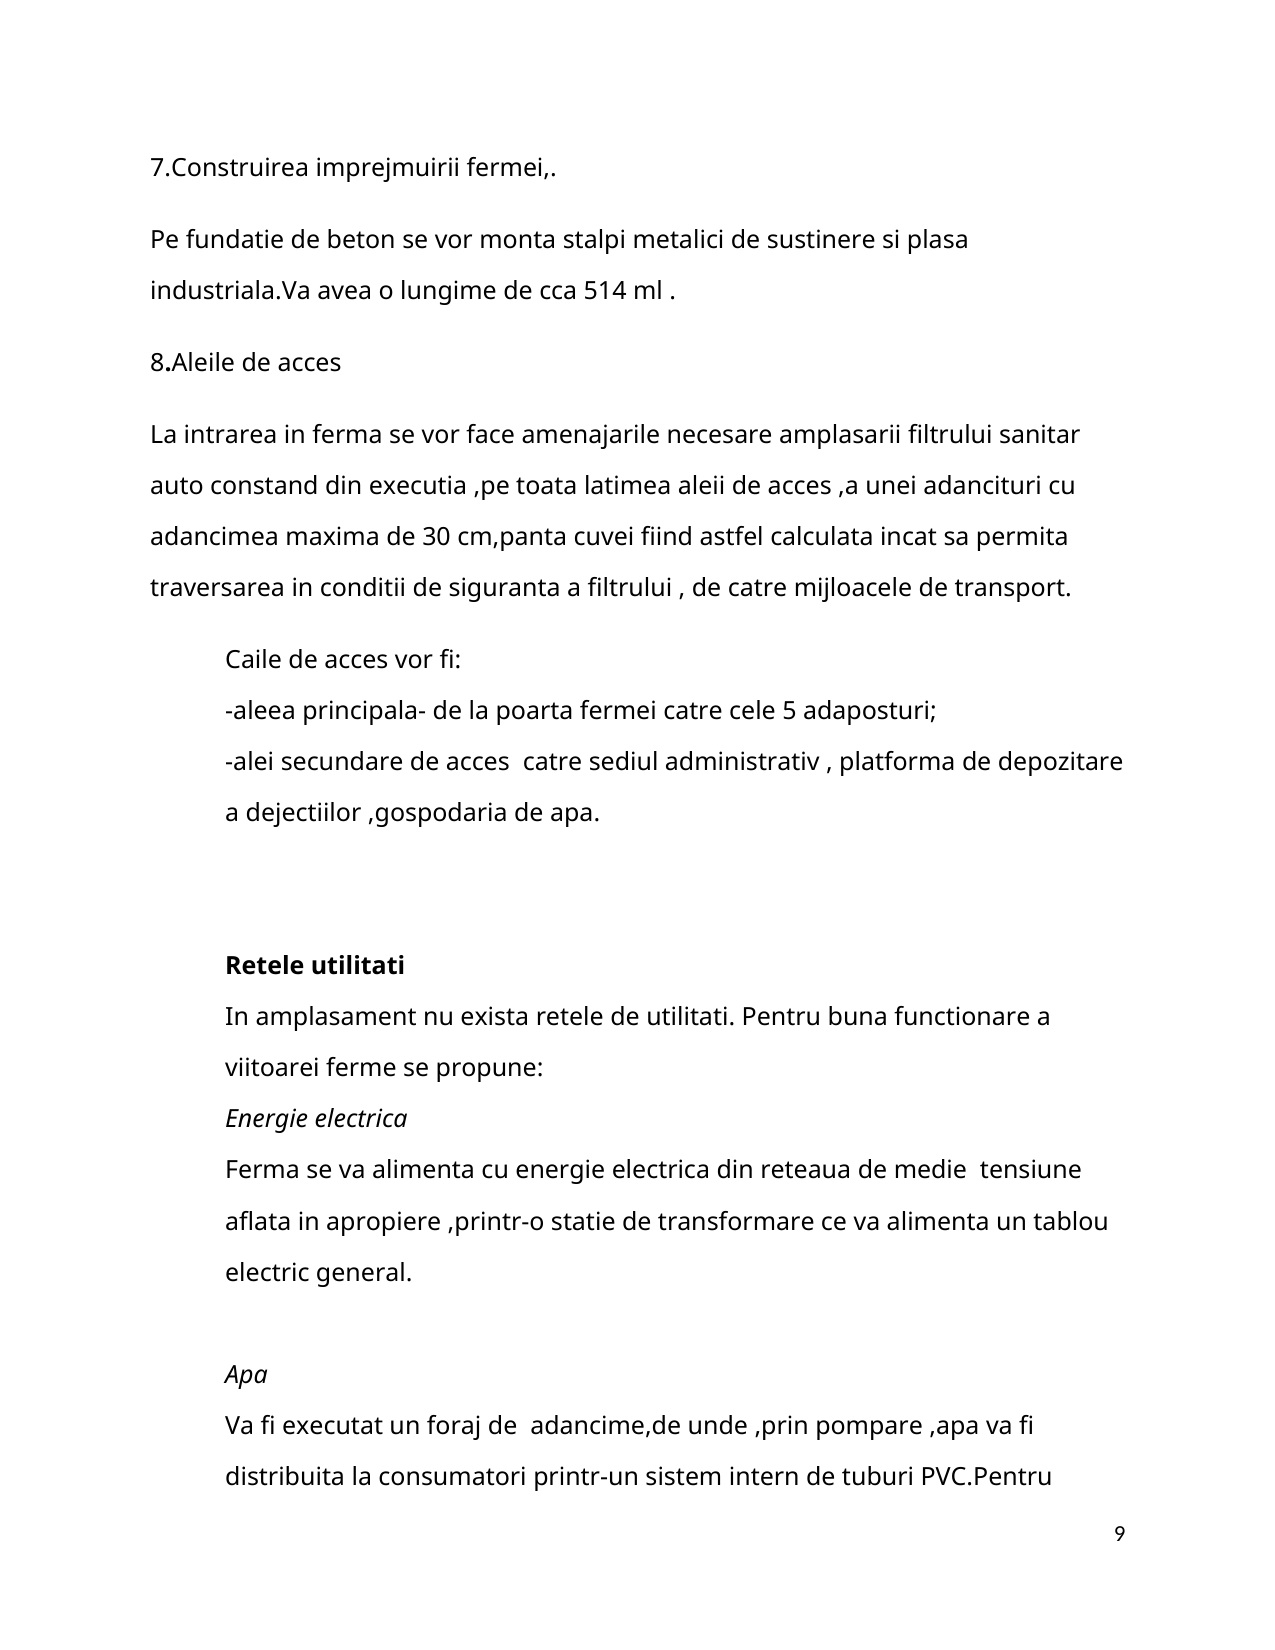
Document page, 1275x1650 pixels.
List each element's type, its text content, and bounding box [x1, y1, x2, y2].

list Apa [225, 1356, 1125, 1390]
text Pe fundatie de beton se vor monta stalpi metalici de sustinere si plasa industriala.Va avea o lungime de cca 514 ml . [150, 222, 1125, 307]
list -aleea principala- de la poarta fermei catre cele 5 adaposturi; [225, 693, 1125, 727]
list Ferma se va alimenta cu energie electrica din reteaua de medie tensiune aflata in apropiere ,printr-o statie de transformare ce va alimenta un tablou electric general. [225, 1152, 1125, 1288]
text La intrarea in ferma se vor face amenajarile necesare amplasarii filtrului sanitar auto constand din executia ,pe toata latimea aleii de acces ,a unei adancituri cu adancimea maxima de 30 cm,panta cuvei fiind astfel calculata incat sa permita traversarea in conditii de siguranta a filtrului , de catre mijloacele de transport. [150, 417, 1125, 604]
text 8.Aleile de acces [150, 345, 1125, 379]
list -alei secundare de acces catre sediul administrativ , platforma de depozitare a dejectiilor ,gospodaria de apa. [225, 744, 1125, 829]
list Energie electrica [225, 1101, 1125, 1135]
text 7.Construirea imprejmuirii fermei,. [150, 150, 1125, 184]
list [225, 1407, 1125, 1492]
list In amplasament nu exista retele de utilitati. Pentru buna functionare a viitoarei ferme se propune: [225, 999, 1125, 1084]
list Caile de acces vor fi: [225, 642, 1125, 676]
list Retele utilitati [225, 948, 1125, 982]
